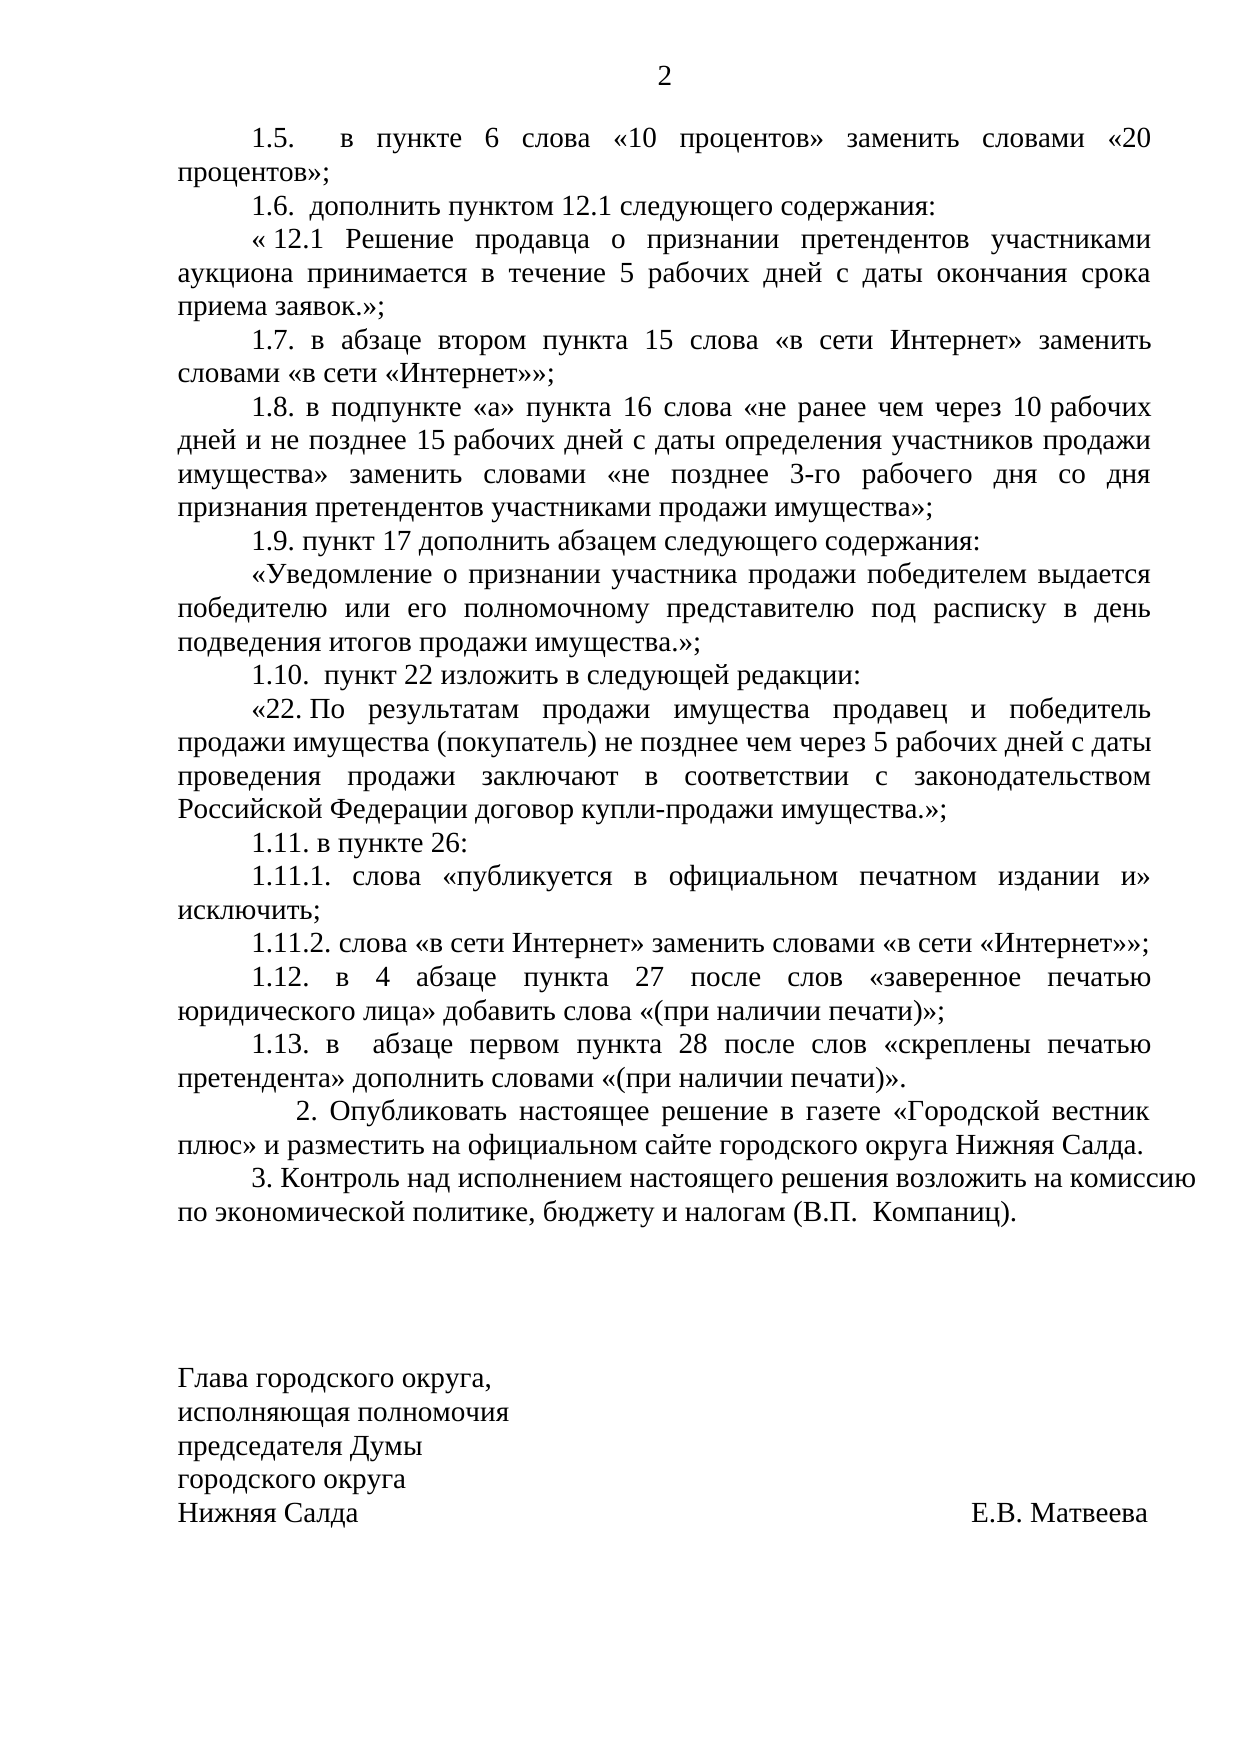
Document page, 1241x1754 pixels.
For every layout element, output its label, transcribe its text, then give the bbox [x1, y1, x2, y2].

text городского округа [177, 1461, 1197, 1495]
text «22. По результатам продажи имущества продавец и победитель продажи имущества (покупатель) не позднее чем через 5 рабочих дней с даты проведения продажи заключают в соответствии с законодательством Российской Федерации договор купли-продажи имущества.»; [177, 691, 1152, 825]
text « 12.1 Решение продавца о признании претендентов участниками аукциона принимается в течение 5 рабочих дней с даты окончания срока приема заявок.»; [177, 221, 1152, 322]
text 1.12. в 4 абзаце пункта 27 после слов «заверенное печатью юридического лица» добавить слова «(при наличии печати)»; [177, 959, 1152, 1026]
text председателя Думы [177, 1428, 1197, 1461]
text 1.13. в абзаце первом пункта 28 после слов «скреплены печатью претендента» дополнить словами «(при наличии печати)». [177, 1026, 1152, 1093]
text 2. Опубликовать настоящее решение в газете «Городской вестник плюс» и разместить на официальном сайте городского округа Нижняя Салда. [177, 1093, 1152, 1160]
text 1.11. в пункте 26: [177, 825, 1152, 858]
text исполняющая полномочия [177, 1394, 1197, 1428]
text 3. Контроль над исполнением настоящего решения возложить на комиссию по экономической политике, бюджету и налогам (В.П. Компаниц). [177, 1160, 1197, 1227]
text 1.7. в абзаце втором пункта 15 слова «в сети Интернет» заменить словами «в сети «Интернет»»; [177, 322, 1152, 389]
text 1.8. в подпункте «а» пункта 16 слова «не ранее чем через 10 рабочих дней и не позднее 15 рабочих дней с даты определения участников продажи имущества» заменить словами «не позднее 3-го рабочего дня со дня признания претендентов участниками продажи имущества»; [177, 389, 1152, 523]
text Нижняя Салда Е.В. Матвеева [177, 1495, 1152, 1528]
text 1.5. в пункте 6 слова «10 процентов» заменить словами «20 процентов»; [177, 121, 1152, 188]
text 1.11.1. слова «публикуется в официальном печатном издании и» исключить; [177, 858, 1152, 926]
text 1.6. дополнить пунктом 12.1 следующего содержания: [177, 188, 1152, 221]
text 1.9. пункт 17 дополнить абзацем следующего содержания: [177, 523, 1152, 557]
text Глава городского округа, [177, 1361, 1152, 1394]
text 1.10. пункт 22 изложить в следующей редакции: [177, 657, 1152, 691]
text «Уведомление о признании участника продажи победителем выдается победителю или его полномочному представителю под расписку в день подведения итогов продажи имущества.»; [177, 557, 1152, 657]
text 1.11.2. слова «в сети Интернет» заменить словами «в сети «Интернет»»; [177, 926, 1152, 959]
